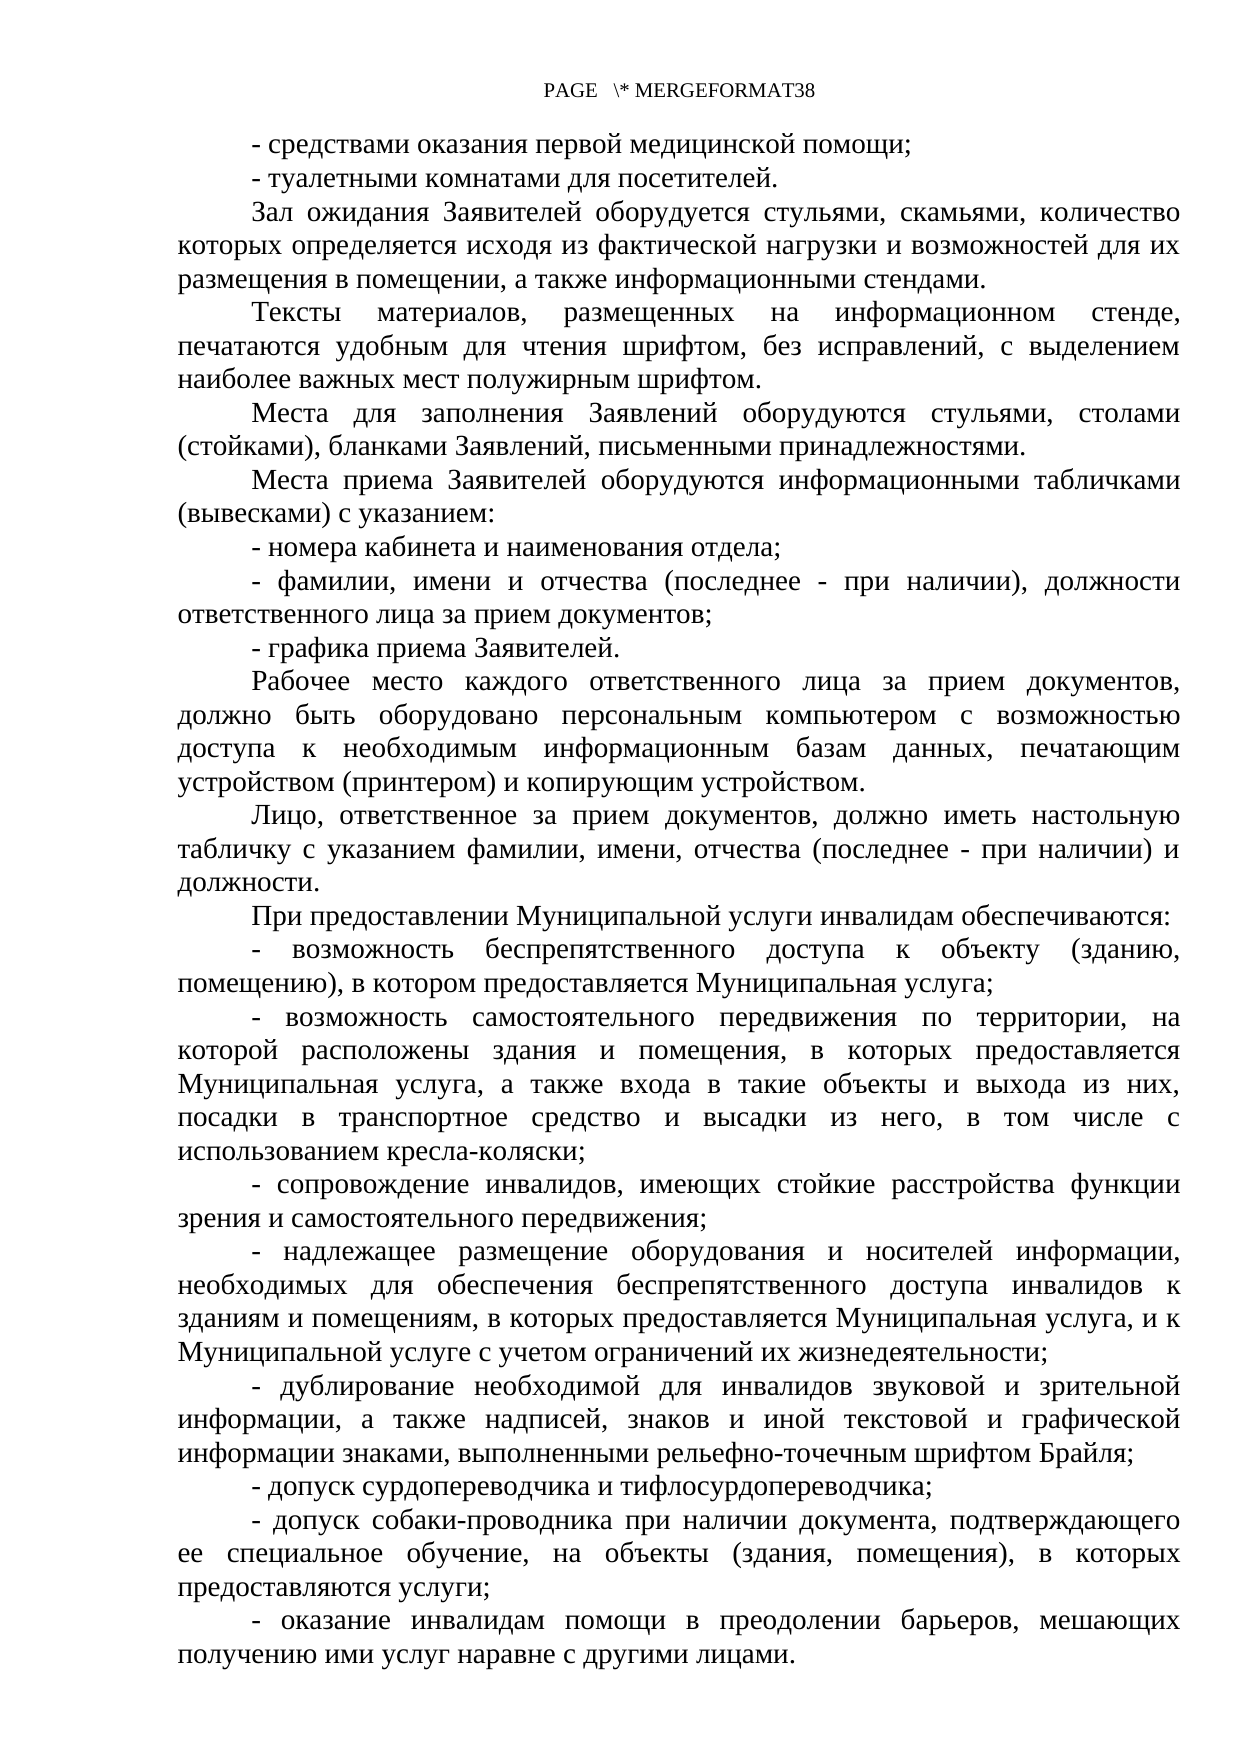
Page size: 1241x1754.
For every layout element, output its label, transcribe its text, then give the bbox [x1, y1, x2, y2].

text - оказание инвалидам помощи в преодолении барьеров, мешающих получению ими услуг наравне с другими лицами. [177, 1602, 1181, 1669]
text - туалетными комнатами для посетителей. [177, 160, 1181, 194]
text Тексты материалов, размещенных на информационном стенде, печатаются удобным для чтения шрифтом, без исправлений, с выделением наиболее важных мест полужирным шрифтом. [177, 294, 1181, 395]
text - возможность самостоятельного передвижения по территории, на которой расположены здания и помещения, в которых предоставляется Муниципальная услуга, а также входа в такие объекты и выхода из них, посадки в транспортное средство и высадки из него, в том числе с использованием кресла-коляски; [177, 999, 1181, 1166]
text - средствами оказания первой медицинской помощи; [177, 127, 1181, 160]
text Лицо, ответственное за прием документов, должно иметь настольную табличку с указанием фамилии, имени, отчества (последнее - при наличии) и должности. [177, 797, 1181, 898]
text - сопровождение инвалидов, имеющих стойкие расстройства функции зрения и самостоятельного передвижения; [177, 1166, 1181, 1233]
text - фамилии, имени и отчества (последнее - при наличии), должности ответственного лица за прием документов; [177, 563, 1181, 630]
text - допуск собаки-проводника при наличии документа, подтверждающего ее специальное обучение, на объекты (здания, помещения), в которых предоставляются услуги; [177, 1502, 1181, 1602]
text - надлежащее размещение оборудования и носителей информации, необходимых для обеспечения беспрепятственного доступа инвалидов к зданиям и помещениям, в которых предоставляется Муниципальная услуга, и к Муниципальной услуге с учетом ограничений их жизнедеятельности; [177, 1233, 1181, 1368]
text Места приема Заявителей оборудуются информационными табличками (вывесками) с указанием: [177, 462, 1181, 529]
text Места для заполнения Заявлений оборудуются стульями, столами (стойками), бланками Заявлений, письменными принадлежностями. [177, 395, 1181, 462]
text При предоставлении Муниципальной услуги инвалидам обеспечиваются: [177, 898, 1181, 932]
text Зал ожидания Заявителей оборудуется стульями, скамьями, количество которых определяется исходя из фактической нагрузки и возможностей для их размещения в помещении, а также информационными стендами. [177, 194, 1181, 294]
text - возможность беспрепятственного доступа к объекту (зданию, помещению), в котором предоставляется Муниципальная услуга; [177, 932, 1181, 999]
text - графика приема Заявителей. [177, 630, 1181, 663]
text - допуск сурдопереводчика и тифлосурдопереводчика; [177, 1468, 1181, 1502]
text Рабочее место каждого ответственного лица за прием документов, должно быть оборудовано персональным компьютером с возможностью доступа к необходимым информационным базам данных, печатающим устройством (принтером) и копирующим устройством. [177, 663, 1181, 797]
text - дублирование необходимой для инвалидов звуковой и зрительной информации, а также надписей, знаков и иной текстовой и графической информации знаками, выполненными рельефно-точечным шрифтом Брайля; [177, 1368, 1181, 1468]
text - номера кабинета и наименования отдела; [177, 529, 1181, 563]
